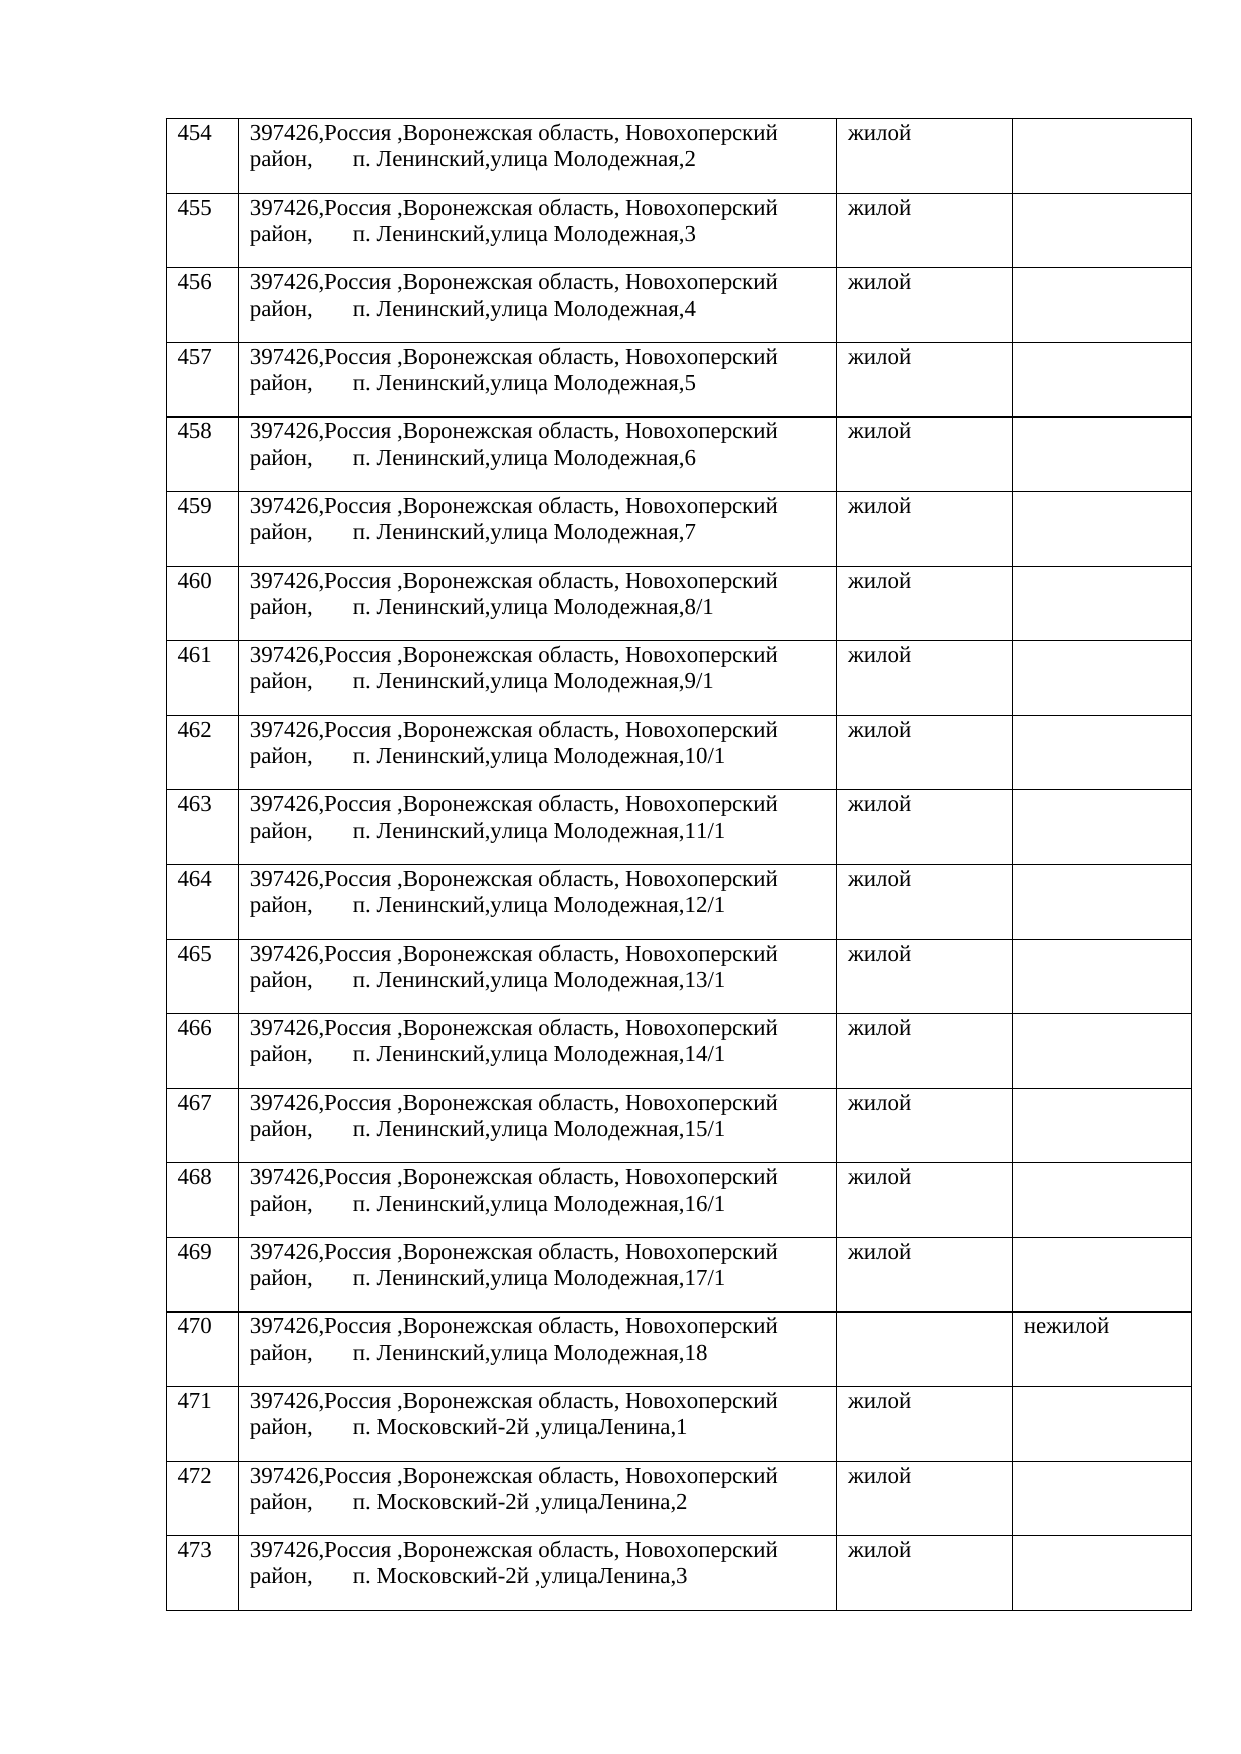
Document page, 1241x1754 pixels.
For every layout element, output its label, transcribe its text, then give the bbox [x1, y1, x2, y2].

table_cell [1013, 1089, 1191, 1162]
table_cell 397426,Россия ,Воронежская область, Новохоперский район, п. Московский-2й ,улицаЛенина,1 [239, 1387, 836, 1461]
table_cell 467 [167, 1089, 238, 1162]
table_cell 464 [167, 865, 238, 938]
table_cell жилой [837, 268, 1012, 342]
table_cell 397426,Россия ,Воронежская область, Новохоперский район, п. Московский-2й ,улицаЛенина,3 [239, 1536, 836, 1610]
table_cell [1013, 1462, 1191, 1535]
table_cell жилой [837, 1462, 1012, 1535]
table_cell [1013, 1014, 1191, 1088]
table_cell 397426,Россия ,Воронежская область, Новохоперский район, п. Ленинский,улица Молодежная,10/1 [239, 716, 836, 789]
table_cell 397426,Россия ,Воронежская область, Новохоперский район, п. Ленинский,улица Молодежная,3 [239, 194, 836, 267]
table_cell 472 [167, 1462, 238, 1535]
table_cell 397426,Россия ,Воронежская область, Новохоперский район, п. Ленинский,улица Молодежная,13/1 [239, 940, 836, 1013]
table_cell жилой [837, 1238, 1012, 1311]
table_cell жилой [837, 418, 1012, 491]
table_cell 461 [167, 641, 238, 715]
table_cell жилой [837, 1089, 1012, 1162]
table_cell нежилой [1013, 1313, 1191, 1386]
table_cell 397426,Россия ,Воронежская область, Новохоперский район, п. Ленинский,улица Молодежная,18 [239, 1313, 836, 1386]
table_cell [1013, 865, 1191, 938]
table_cell [1013, 492, 1191, 566]
table_cell 397426,Россия ,Воронежская область, Новохоперский район, п. Ленинский,улица Молодежная,11/1 [239, 790, 836, 864]
table_cell жилой [837, 119, 1012, 193]
table_cell 455 [167, 194, 238, 267]
table_cell жилой [837, 492, 1012, 566]
table_cell 462 [167, 716, 238, 789]
table_cell 457 [167, 343, 238, 416]
table_cell 397426,Россия ,Воронежская область, Новохоперский район, п. Ленинский,улица Молодежная,8/1 [239, 567, 836, 640]
table_cell 397426,Россия ,Воронежская область, Новохоперский район, п. Ленинский,улица Молодежная,2 [239, 119, 836, 193]
table_cell 397426,Россия ,Воронежская область, Новохоперский район, п. Ленинский,улица Молодежная,5 [239, 343, 836, 416]
table_cell [1013, 1163, 1191, 1237]
table_cell 458 [167, 418, 238, 491]
table_cell [1013, 641, 1191, 715]
table_cell 397426,Россия ,Воронежская область, Новохоперский район, п. Ленинский,улица Молодежная,6 [239, 418, 836, 491]
table_cell жилой [837, 343, 1012, 416]
table_cell 397426,Россия ,Воронежская область, Новохоперский район, п. Ленинский,улица Молодежная,4 [239, 268, 836, 342]
table_cell 454 [167, 119, 238, 193]
table_cell [1013, 194, 1191, 267]
table_cell 466 [167, 1014, 238, 1088]
table_cell 397426,Россия ,Воронежская область, Новохоперский район, п. Ленинский,улица Молодежная,15/1 [239, 1089, 836, 1162]
table_cell жилой [837, 790, 1012, 864]
table_cell 397426,Россия ,Воронежская область, Новохоперский район, п. Ленинский,улица Молодежная,16/1 [239, 1163, 836, 1237]
table_cell 397426,Россия ,Воронежская область, Новохоперский район, п. Ленинский,улица Молодежная,12/1 [239, 865, 836, 938]
table_cell [1013, 1238, 1191, 1311]
table_cell [1013, 1536, 1191, 1610]
table_cell 397426,Россия ,Воронежская область, Новохоперский район, п. Ленинский,улица Молодежная,7 [239, 492, 836, 566]
table_cell жилой [837, 865, 1012, 938]
table_cell [1013, 567, 1191, 640]
table_cell жилой [837, 1536, 1012, 1610]
table_cell [1013, 716, 1191, 789]
table_cell 470 [167, 1313, 238, 1386]
table_cell 397426,Россия ,Воронежская область, Новохоперский район, п. Московский-2й ,улицаЛенина,2 [239, 1462, 836, 1535]
table_cell жилой [837, 1014, 1012, 1088]
table_cell 473 [167, 1536, 238, 1610]
table_cell 397426,Россия ,Воронежская область, Новохоперский район, п. Ленинский,улица Молодежная,9/1 [239, 641, 836, 715]
table_cell жилой [837, 1163, 1012, 1237]
table_cell [1013, 343, 1191, 416]
table_cell 460 [167, 567, 238, 640]
table_cell 471 [167, 1387, 238, 1461]
table_cell жилой [837, 940, 1012, 1013]
table_cell 397426,Россия ,Воронежская область, Новохоперский район, п. Ленинский,улица Молодежная,14/1 [239, 1014, 836, 1088]
table_cell жилой [837, 641, 1012, 715]
table_cell [1013, 940, 1191, 1013]
table_cell 459 [167, 492, 238, 566]
table_cell жилой [837, 567, 1012, 640]
table_cell [1013, 1387, 1191, 1461]
table_cell 465 [167, 940, 238, 1013]
table_cell жилой [837, 1387, 1012, 1461]
table_cell [1013, 119, 1191, 193]
table_cell 397426,Россия ,Воронежская область, Новохоперский район, п. Ленинский,улица Молодежная,17/1 [239, 1238, 836, 1311]
table_cell 456 [167, 268, 238, 342]
table_cell [1013, 418, 1191, 491]
table_cell [837, 1313, 1012, 1386]
table_cell жилой [837, 194, 1012, 267]
table_cell [1013, 268, 1191, 342]
table_cell жилой [837, 716, 1012, 789]
table_cell 468 [167, 1163, 238, 1237]
table_cell 469 [167, 1238, 238, 1311]
table_cell 463 [167, 790, 238, 864]
table_cell [1013, 790, 1191, 864]
